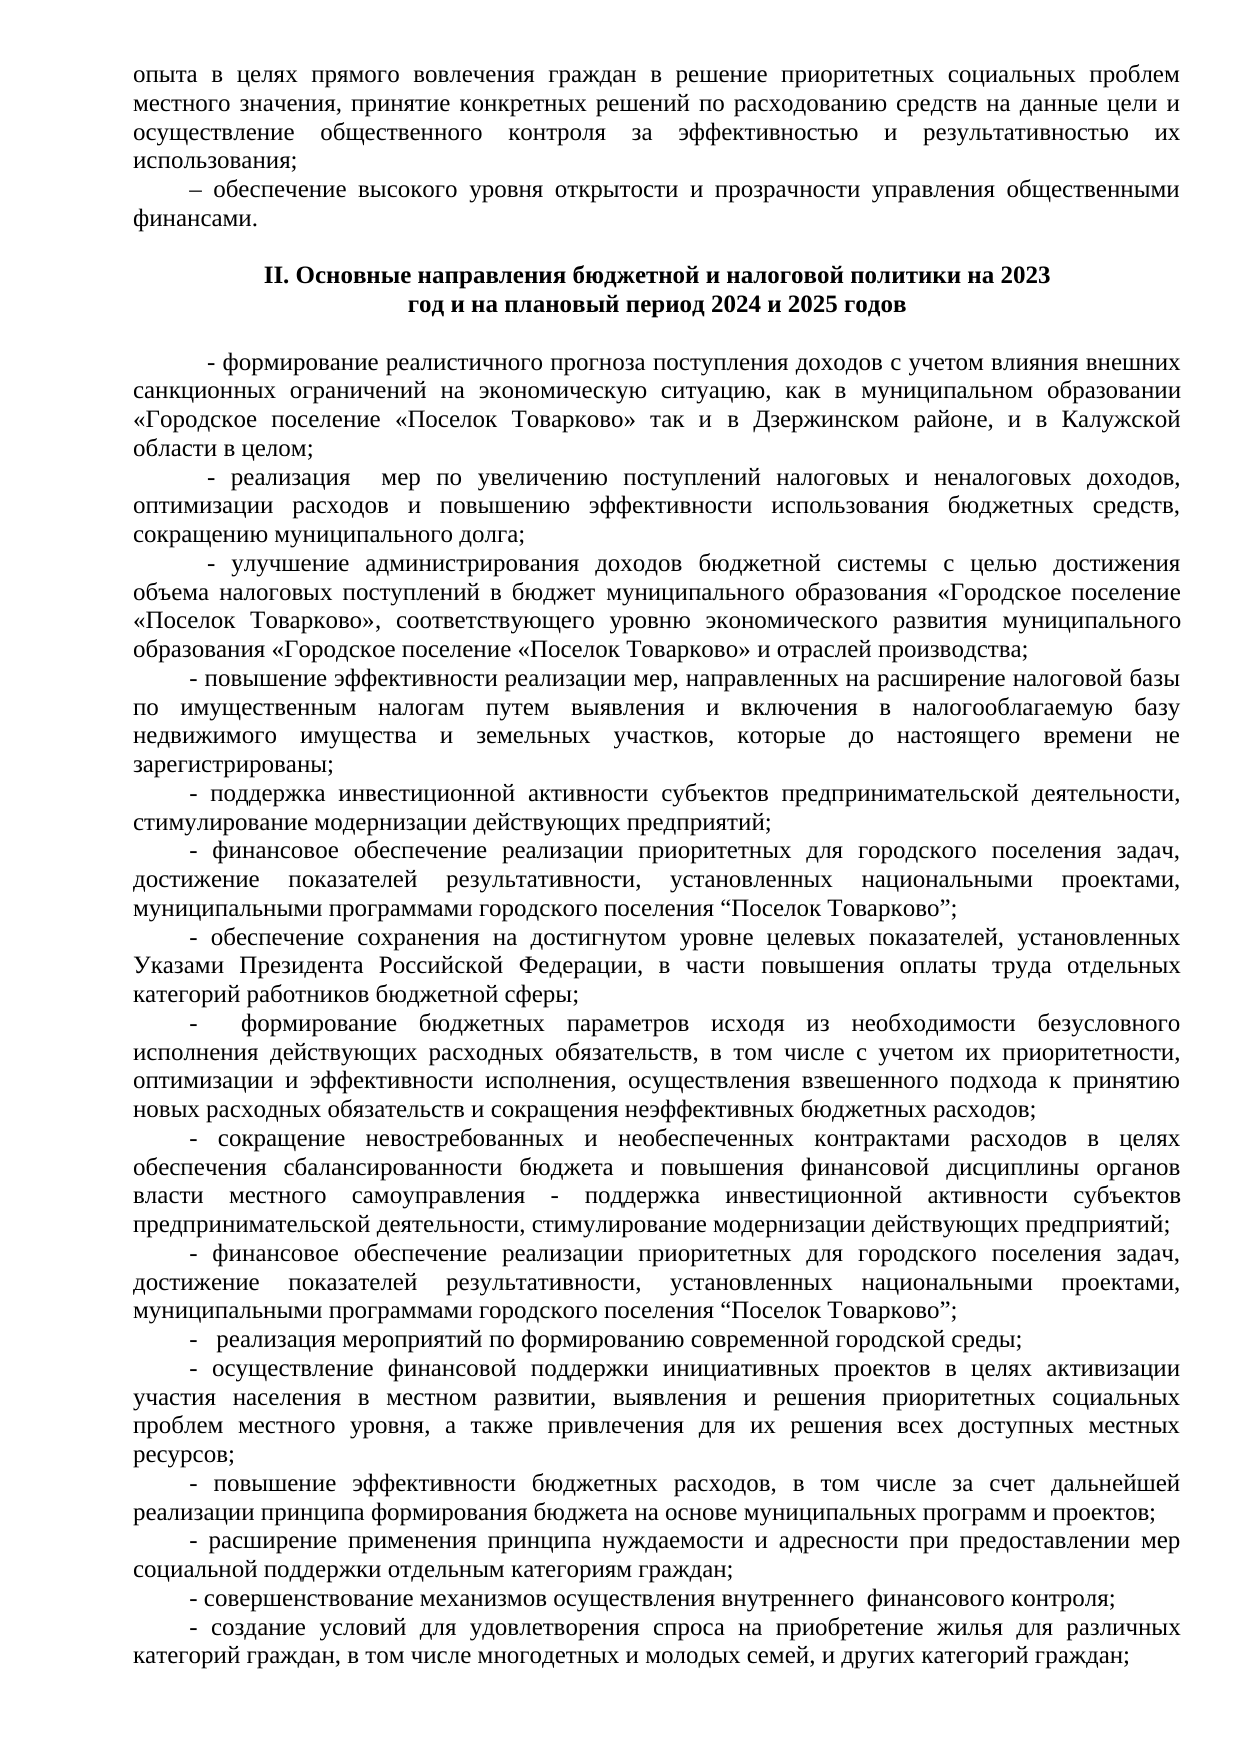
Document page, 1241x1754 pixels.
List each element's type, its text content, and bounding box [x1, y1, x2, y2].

text - обеспечение сохранения на достигнутом уровне целевых показателей, установленных Указами Президента Российской Федерации, в части повышения оплаты труда отдельных категорий работников бюджетной сферы; [133, 922, 1181, 1008]
text - повышение эффективности бюджетных расходов, в том числе за счет дальнейшей реализации принципа формирования бюджета на основе муниципальных программ и проектов; [133, 1468, 1181, 1525]
text - совершенствование механизмов осуществления внутреннего финансового контроля; [133, 1583, 1181, 1612]
text - реализация мероприятий по формированию современной городской среды; [133, 1324, 1181, 1353]
text год и на плановый период 2024 и 2025 годов [133, 289, 1181, 318]
text - финансовое обеспечение реализации приоритетных для городского поселения задач, достижение показателей результативности, установленных национальными проектами, муниципальными программами городского поселения “Поселок Товарково”; [133, 835, 1181, 922]
text - улучшение администрирования доходов бюджетной системы с целью достижения объема налоговых поступлений в бюджет муниципального образования «Городское поселение «Поселок Товарково», соответствующего уровню экономического развития муниципального образования «Городское поселение «Поселок Товарково» и отраслей производства; [133, 548, 1181, 663]
text - осуществление финансовой поддержки инициативных проектов в целях активизации участия населения в местном развитии, выявления и решения приоритетных социальных проблем местного уровня, а также привлечения для их решения всех доступных местных ресурсов; [133, 1353, 1181, 1468]
text - поддержка инвестиционной активности субъектов предпринимательской деятельности, стимулирование модернизации действующих предприятий; [133, 778, 1181, 835]
text - финансовое обеспечение реализации приоритетных для городского поселения задач, достижение показателей результативности, установленных национальными проектами, муниципальными программами городского поселения “Поселок Товарково”; [133, 1238, 1181, 1324]
text – обеспечение высокого уровня открытости и прозрачности управления общественными финансами. [133, 174, 1181, 232]
text - расширение применения принципа нуждаемости и адресности при предоставлении мер социальной поддержки отдельным категориям граждан; [133, 1525, 1181, 1583]
text II. Основные направления бюджетной и налоговой политики на 2023 [133, 260, 1181, 289]
text - создание условий для удовлетворения спроса на приобретение жилья для различных категорий граждан, в том числе многодетных и молодых семей, и других категорий граждан; [133, 1612, 1181, 1669]
text - повышение эффективности реализации мер, направленных на расширение налоговой базы по имущественным налогам путем выявления и включения в налогооблагаемую базу недвижимого имущества и земельных участков, которые до настоящего времени не зарегистрированы; [133, 663, 1181, 778]
text - формирование реалистичного прогноза поступления доходов с учетом влияния внешних санкционных ограничений на экономическую ситуацию, как в муниципальном образовании «Городское поселение «Поселок Товарково» так и в Дзержинском районе, и в Калужской области в целом; [133, 347, 1181, 462]
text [133, 59, 1181, 174]
text - реализация мер по увеличению поступлений налоговых и неналоговых доходов, оптимизации расходов и повышению эффективности использования бюджетных средств, сокращению муниципального долга; [133, 462, 1181, 548]
text - сокращение невостребованных и необеспеченных контрактами расходов в целях обеспечения сбалансированности бюджета и повышения финансовой дисциплины органов власти местного самоуправления - поддержка инвестиционной активности субъектов предпринимательской деятельности, стимулирование модернизации действующих предприятий; [133, 1123, 1181, 1238]
text - формирование бюджетных параметров исходя из необходимости безусловного исполнения действующих расходных обязательств, в том числе с учетом их приоритетности, оптимизации и эффективности исполнения, осуществления взвешенного подхода к принятию новых расходных обязательств и сокращения неэффективных бюджетных расходов; [133, 1008, 1181, 1123]
